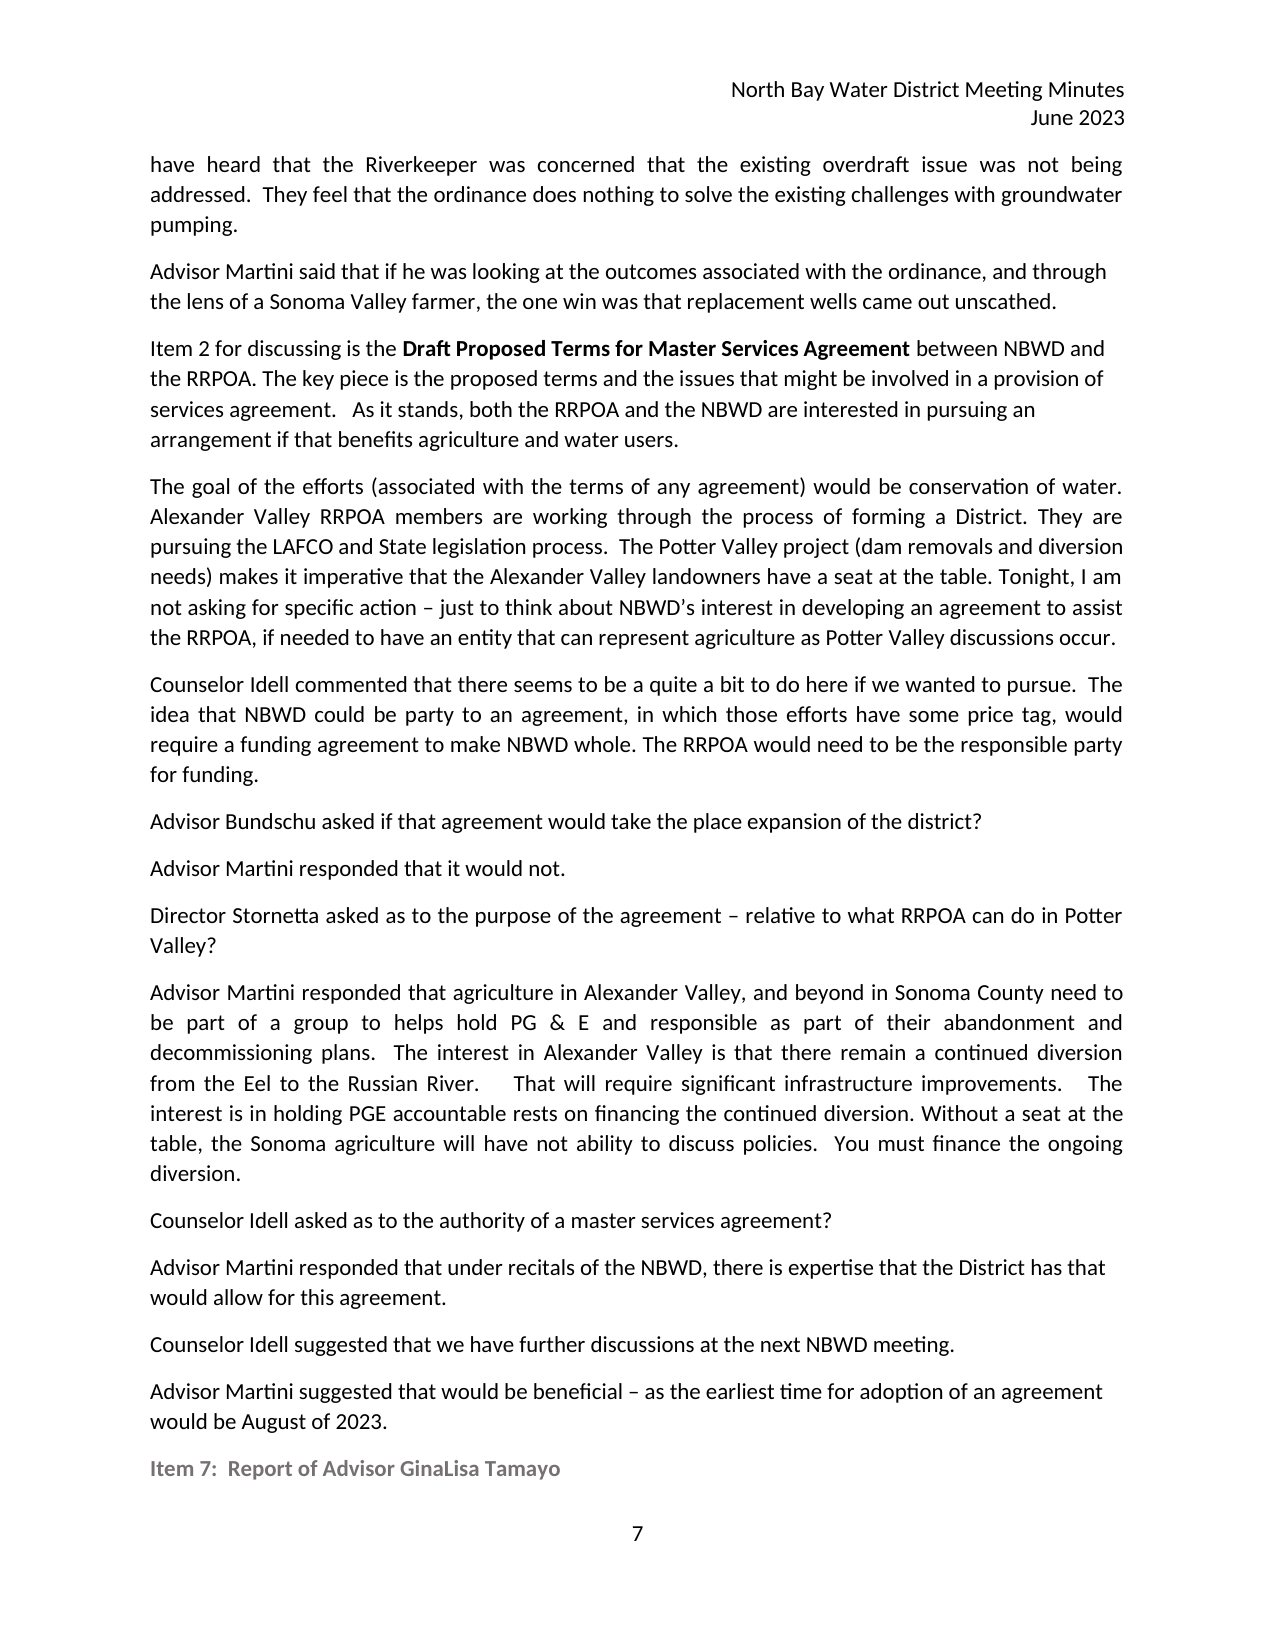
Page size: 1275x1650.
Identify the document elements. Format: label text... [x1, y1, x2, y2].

text The goal of the efforts (associated with the terms of any agreement) would be conservation of water. Alexander Valley RRPOA members are working through the process of forming a District. They are pursuing the LAFCO and State legislation process. The Potter Valley project (dam removals and diversion needs) makes it imperative that the Alexander Valley landowners have a seat at the table. Tonight, I am not asking for specific action – just to think about NBWD’s interest in developing an agreement to assist the RRPOA, if needed to have an entity that can represent agriculture as Potter Valley discussions occur. [150, 472, 1125, 651]
text Counselor Idell asked as to the authority of a master services agreement? [150, 1206, 1125, 1234]
text Counselor Idell commented that there seems to be a quite a bit to do here if we wanted to pursue. The idea that NBWD could be party to an agreement, in which those efforts have some price tag, would require a funding agreement to make NBWD whole. The RRPOA would need to be the responsible party for funding. [150, 670, 1125, 788]
text Advisor Martini responded that agriculture in Alexander Valley, and beyond in Sonoma County need to be part of a group to helps hold PG & E and responsible as part of their abandonment and decommissioning plans. The interest in Alexander Valley is that there remain a continued diversion from the Eel to the Russian River. That will require significant infrastructure improvements. The interest is in holding PGE accountable rests on financing the continued diversion. Without a seat at the table, the Sonoma agriculture will have not ability to discuss policies. You must finance the ongoing diversion. [150, 978, 1125, 1187]
text Item 2 for discussing is the Draft Proposed Terms for Master Services Agreement between NBWD and the RRPOA. The key piece is the proposed terms and the issues that might be involved in a provision of services agreement. As it stands, both the RRPOA and the NBWD are interested in pursuing an arrangement if that benefits agriculture and water users. [150, 334, 1125, 453]
text Advisor Martini suggested that would be beneficial – as the earliest time for adoption of an agreement would be August of 2023. [150, 1377, 1125, 1435]
text Advisor Bundschu asked if that agreement would take the place expansion of the district? [150, 807, 1125, 835]
text Advisor Martini responded that under recitals of the NBWD, there is expertise that the District has that would allow for this agreement. [150, 1253, 1125, 1311]
text Advisor Martini said that if he was looking at the outcomes associated with the ordinance, and through the lens of a Sonoma Valley farmer, the one win was that replacement wells came out unscathed. [150, 257, 1125, 316]
text Director Stornetta asked as to the purpose of the agreement – relative to what RRPOA can do in Potter Valley? [150, 901, 1125, 959]
text Item 7: Report of Advisor GinaLisa Tamayo [150, 1454, 1125, 1482]
text Counselor Idell suggested that we have further discussions at the next NBWD meeting. [150, 1330, 1125, 1358]
text Advisor Martini responded that it would not. [150, 854, 1125, 882]
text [150, 150, 1125, 238]
